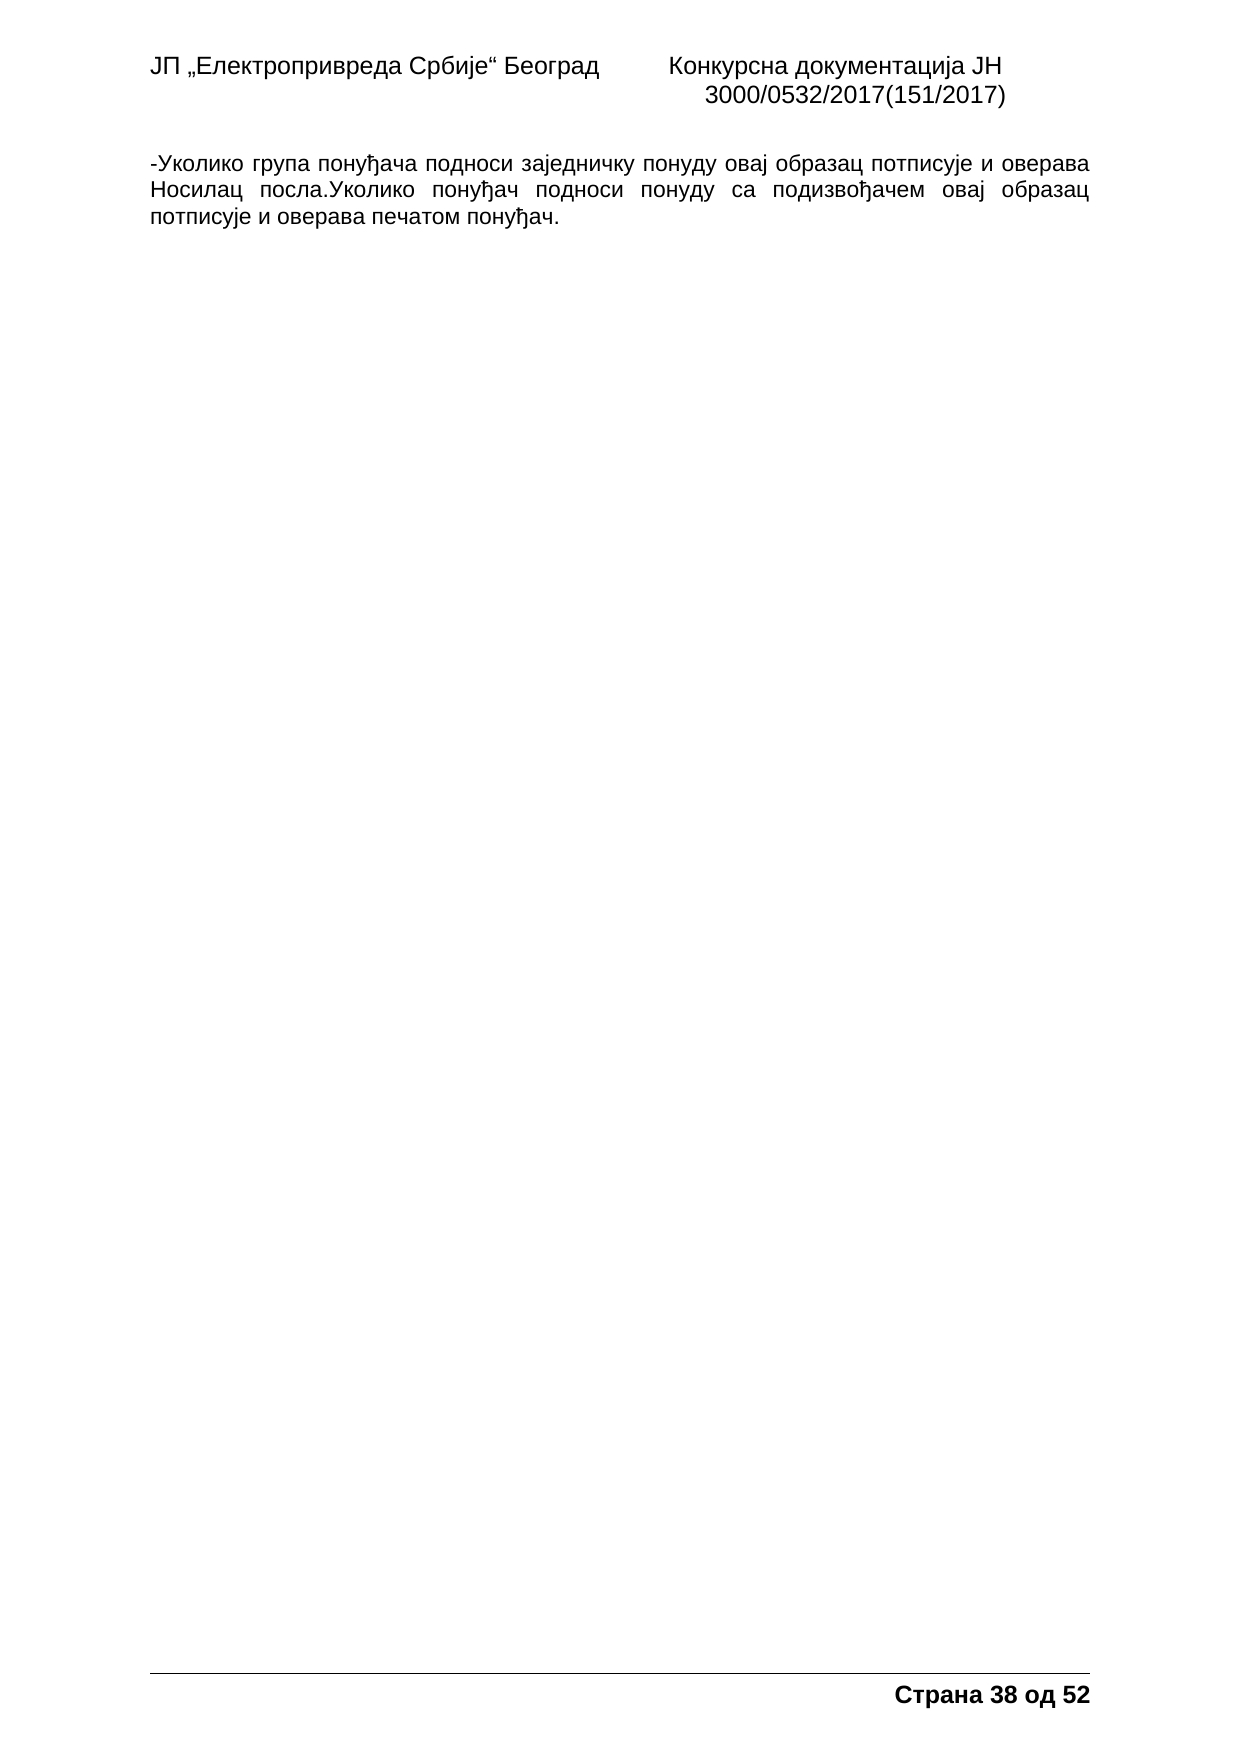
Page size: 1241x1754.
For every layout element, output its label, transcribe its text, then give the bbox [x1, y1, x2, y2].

text -Уколико група понуђача подноси заједничку понуду овај образац потписује и оверава Носилац посла.Уколико понуђач подноси понуду са подизвођачем овај образац потписује и оверава печатом понуђач. [150, 150, 1090, 229]
